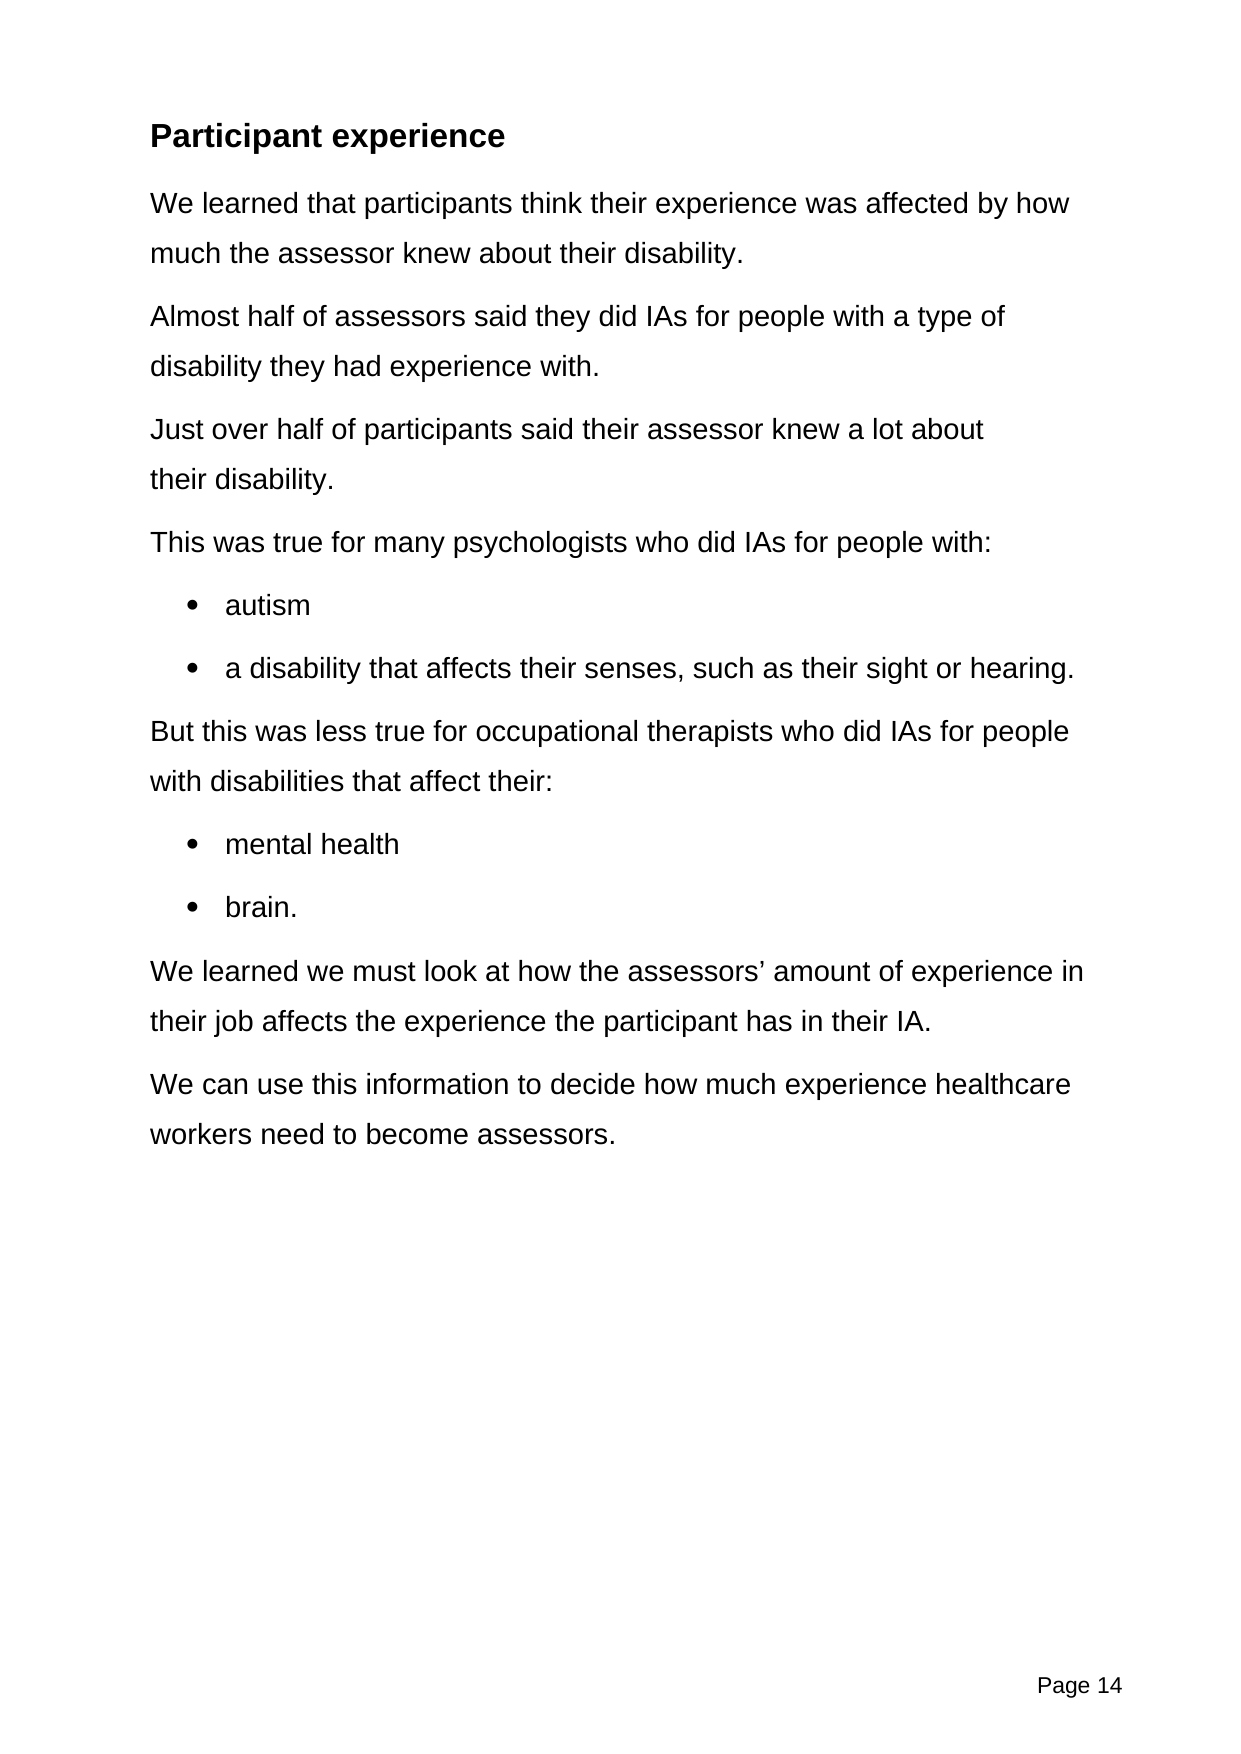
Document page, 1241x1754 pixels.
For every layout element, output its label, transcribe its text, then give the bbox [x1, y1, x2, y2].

text We learned we must look at how the assessors’ amount of experience in their job affects the experience the participant has in their IA. [150, 953, 1122, 1037]
list autism [187, 588, 1122, 622]
subtitle Participant experience [150, 116, 1122, 154]
list mental health [187, 827, 1122, 861]
list a disability that affects their senses, such as their sight or hearing. [187, 651, 1122, 685]
text Almost half of assessors said they did IAs for people with a type of disability they had experience with. [150, 299, 1122, 383]
text This was true for many psychologists who did IAs for people with: [150, 525, 1122, 559]
text We can use this information to decide how much experience healthcare workers need to become assessors. [150, 1067, 1122, 1151]
text We learned that participants think their experience was affected by how much the assessor knew about their disability. [150, 186, 1122, 269]
list brain. [187, 890, 1122, 924]
text Just over half of participants said their assessor knew a lot about their disability. [150, 412, 1122, 496]
text But this was less true for occupational therapists who did IAs for people with disabilities that affect their: [150, 714, 1122, 798]
